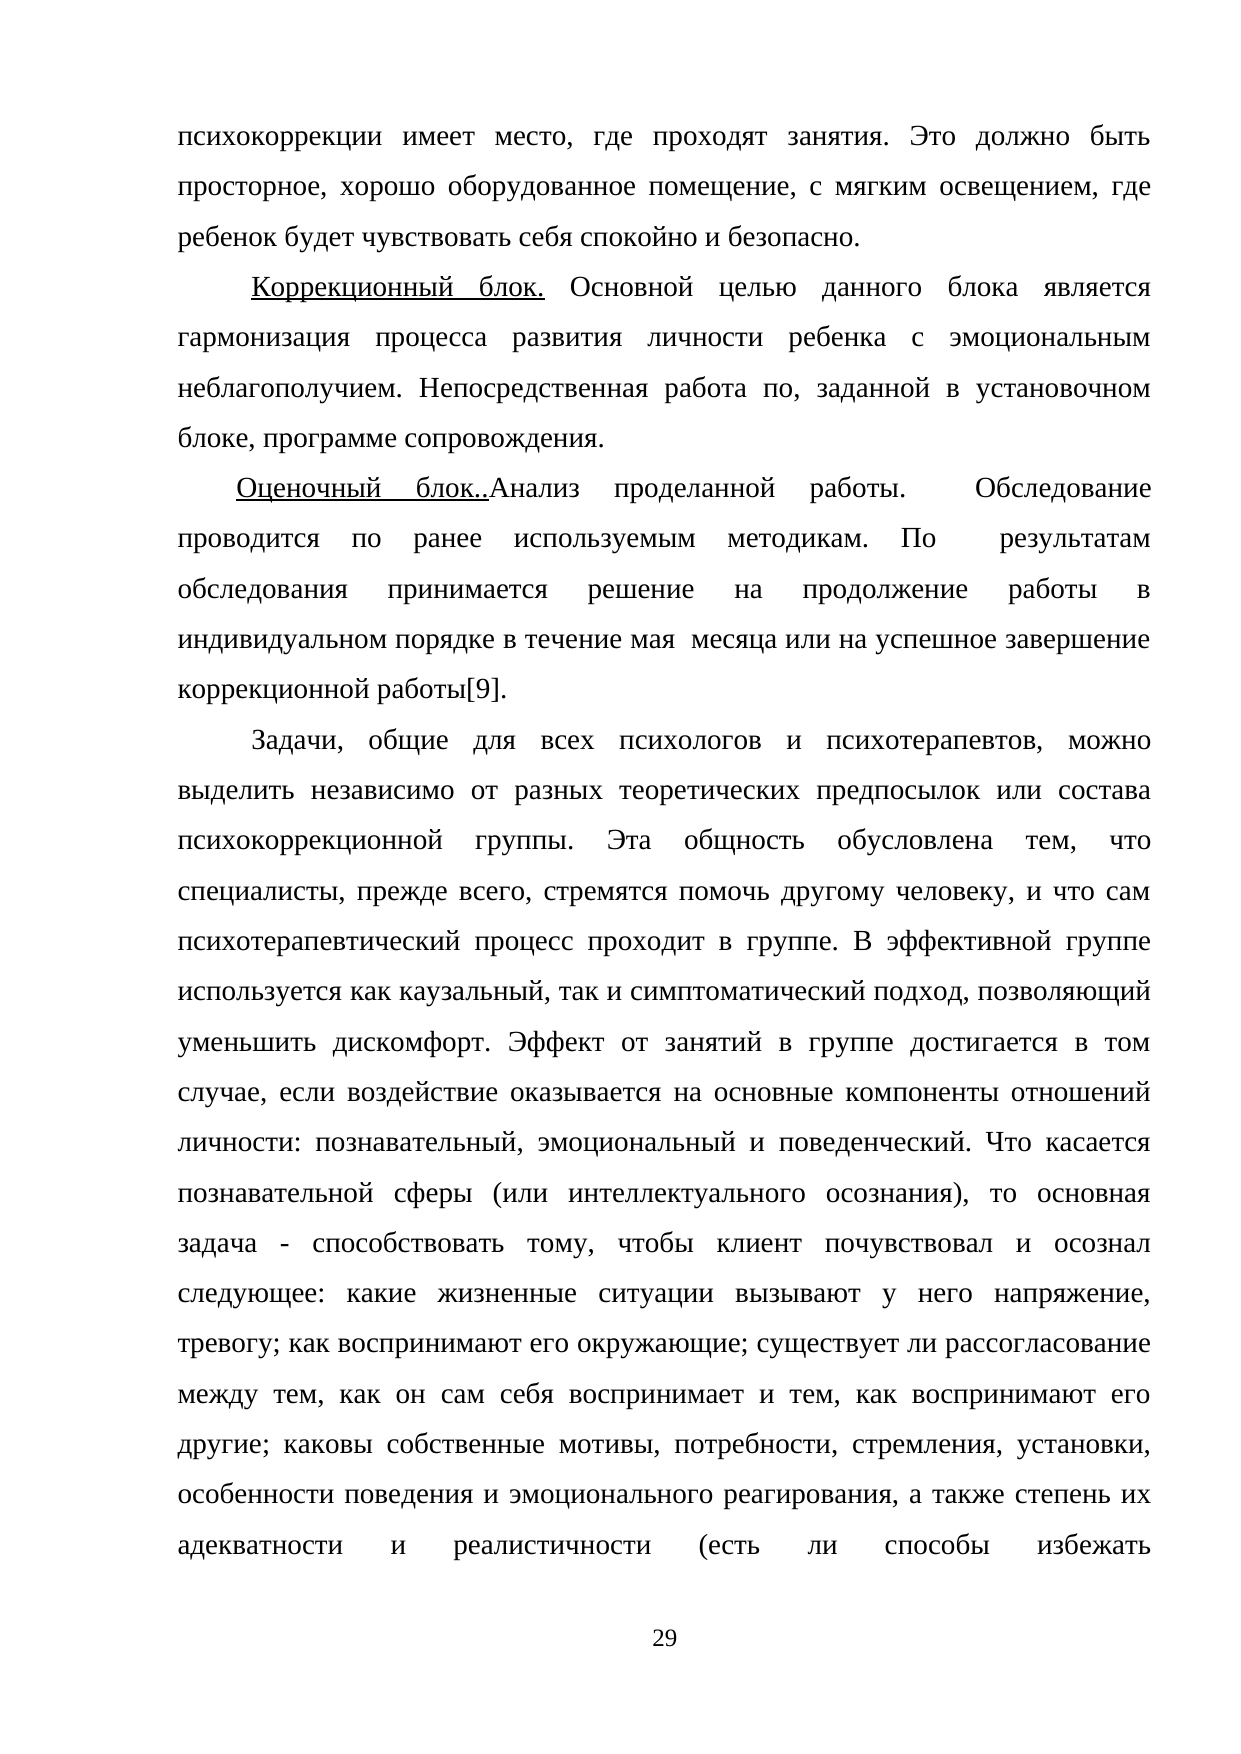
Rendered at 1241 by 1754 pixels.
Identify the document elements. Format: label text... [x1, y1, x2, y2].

text Оценочный блок..Анализ проделанной работы. Обследование проводится по ранее используемым методикам. По результатам обследования принимается решение на продолжение работы в индивидуальном порядке в течение мая месяца или на успешное завершение коррекционной работы[9]. [177, 470, 1152, 705]
text Коррекционный блок. Основной целью данного блока является гармонизация процесса развития личности ребенка с эмоциональным неблагополучием. Непосредственная работа по, заданной в установочном блоке, программе сопровождения. [177, 269, 1152, 453]
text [177, 722, 1152, 1560]
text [177, 118, 1152, 252]
